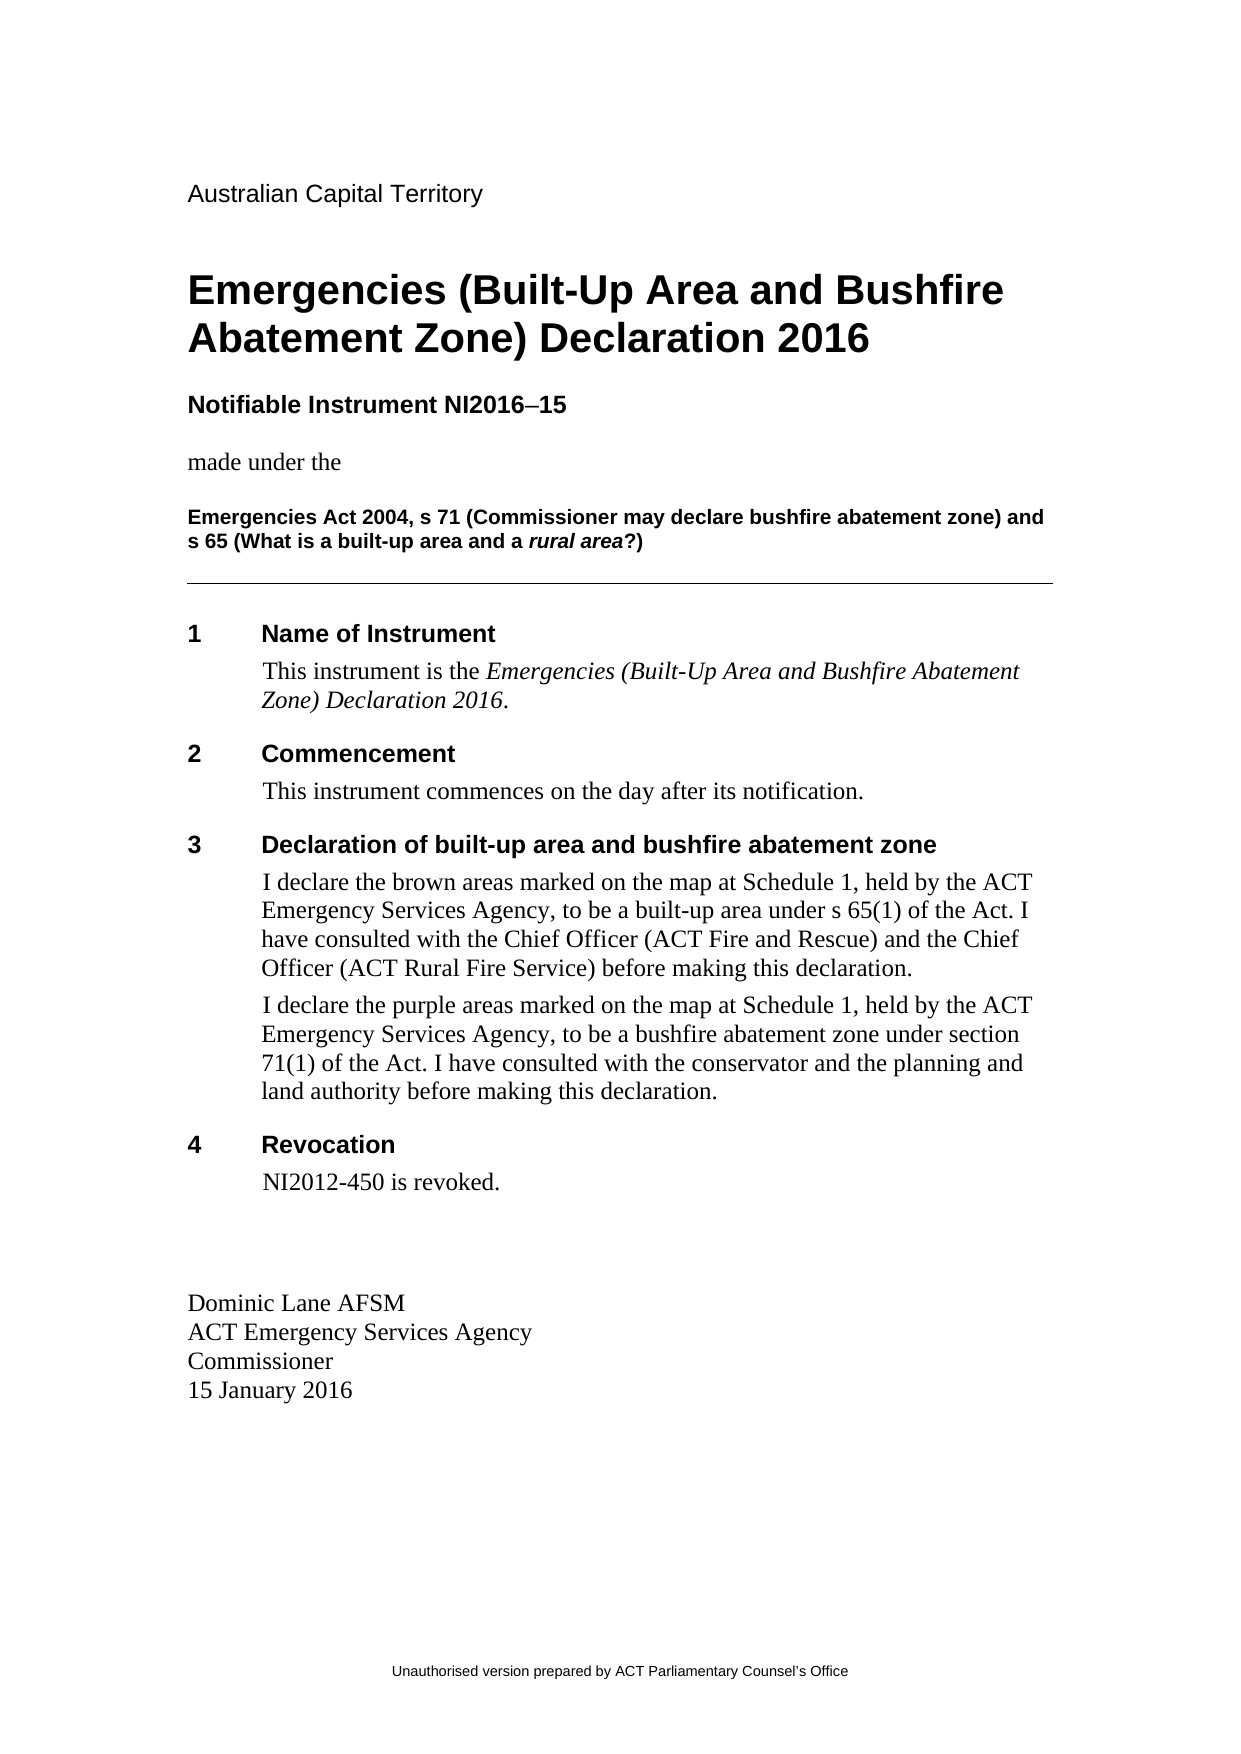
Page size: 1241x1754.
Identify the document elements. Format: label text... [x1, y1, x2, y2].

text NI2012-450 is revoked. [261, 1167, 1053, 1196]
text 15 January 2016 [187, 1375, 1053, 1403]
text ACT Emergency Services Agency Commissioner [187, 1317, 1053, 1375]
text This instrument commences on the day after its notification. [261, 776, 1053, 805]
subtitle 3 Declaration of built-up area and bushfire abatement zone [187, 830, 1053, 858]
text Dominic Lane AFSM [187, 1288, 1053, 1317]
text Emergencies (Built-Up Area and Bushfire Abatement Zone) Declaration 2016 [187, 265, 1053, 361]
text Australian Capital Territory [187, 179, 1053, 207]
subtitle 1 Name of Instrument [187, 619, 1053, 648]
text made under the [187, 447, 1053, 476]
subtitle Notifiable Instrument NI2016–15 [187, 389, 1053, 418]
text Emergencies Act 2004, s 71 (Commissioner may declare bushfire abatement zone) and s 65 (What is a built-up area and a rural area?) [187, 504, 1053, 552]
text I declare the brown areas marked on the map at Schedule 1, held by the ACT Emergency Services Agency, to be a built-up area under s 65(1) of the Act. I have consulted with the Chief Officer (ACT Fire and Rescue) and the Chief Officer (ACT Rural Fire Service) before making this declaration. [261, 867, 1053, 982]
text I declare the purple areas marked on the map at Schedule 1, held by the ACT Emergency Services Agency, to be a bushfire abatement zone under section 71(1) of the Act. I have consulted with the conservator and the planning and land authority before making this declaration. [261, 990, 1053, 1105]
subtitle 2 Commencement [187, 739, 1053, 768]
text This instrument is the Emergencies (Built-Up Area and Bushfire Abatement Zone) Declaration 2016. [261, 656, 1053, 714]
subtitle 4 Revocation [187, 1130, 1053, 1159]
